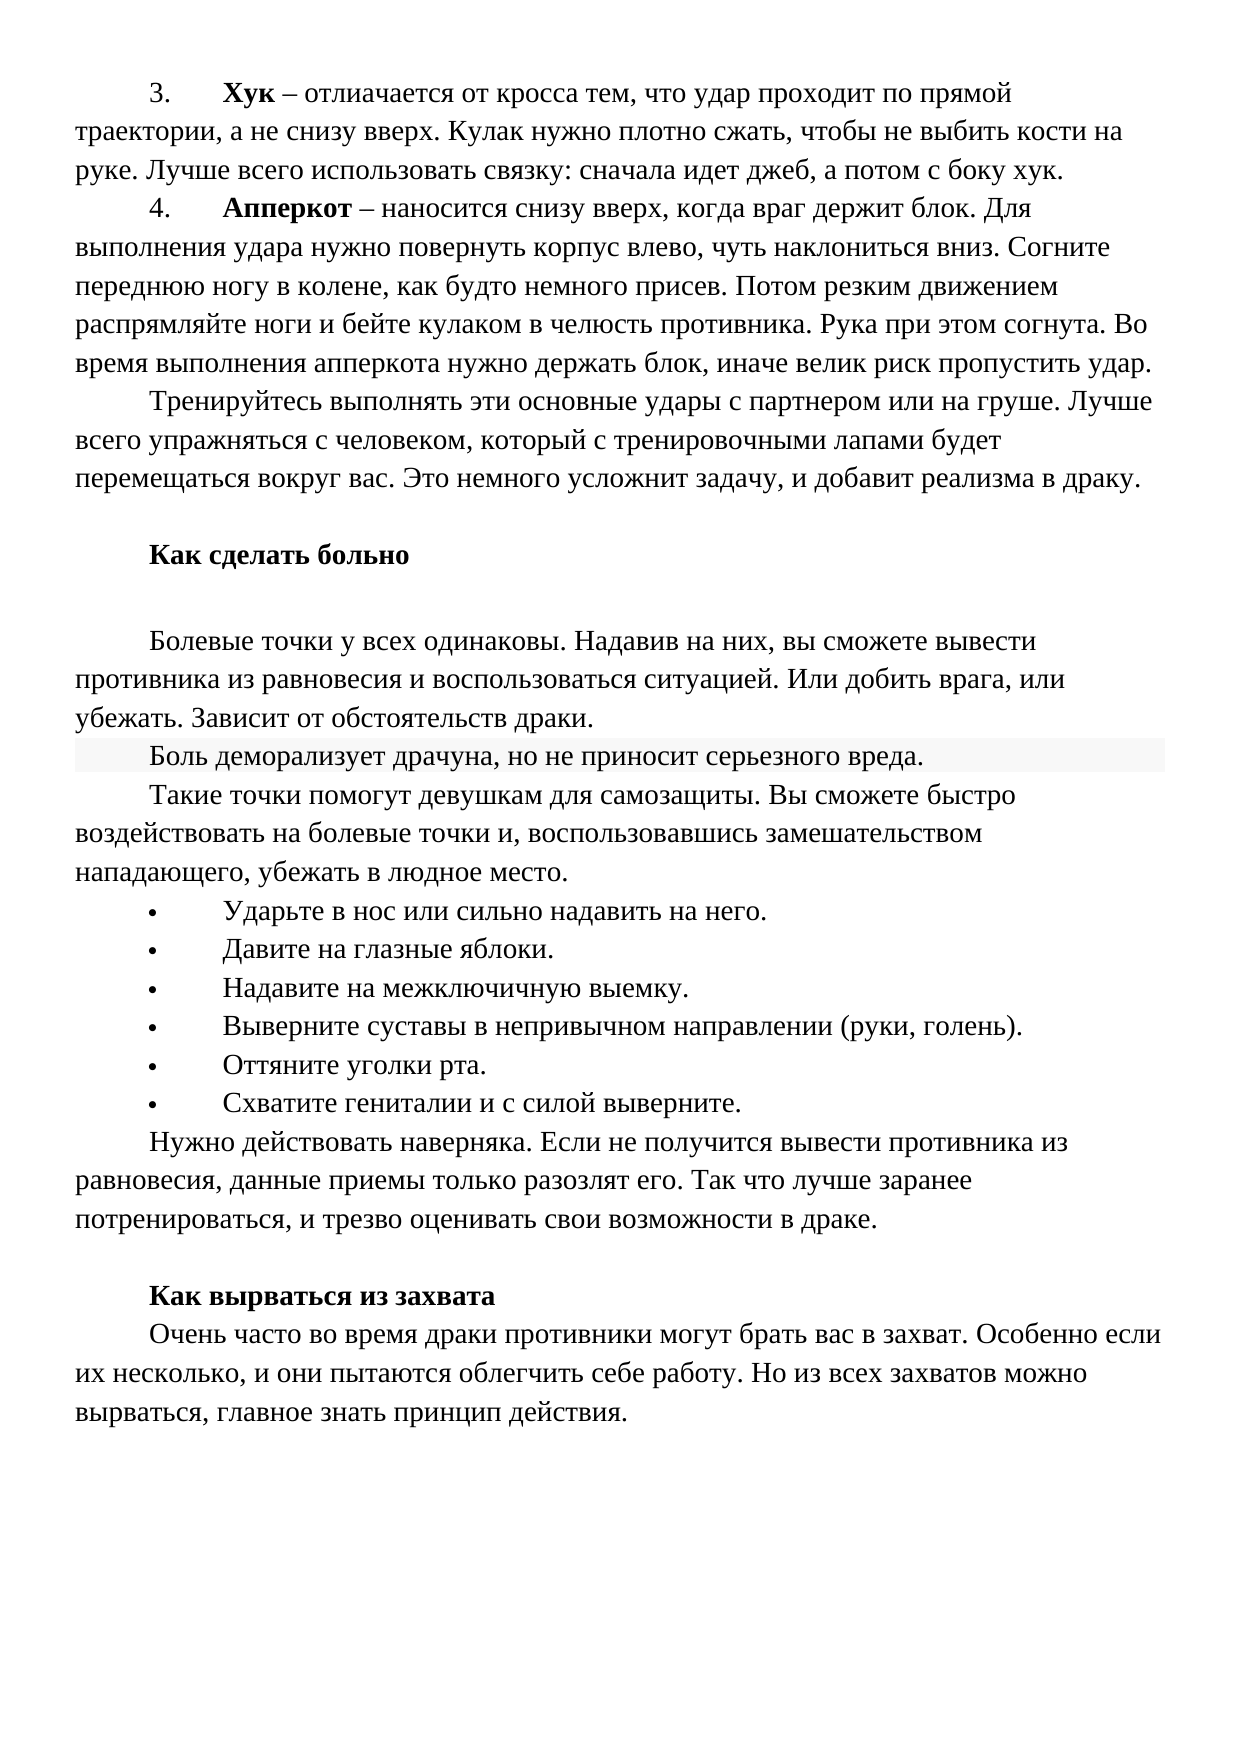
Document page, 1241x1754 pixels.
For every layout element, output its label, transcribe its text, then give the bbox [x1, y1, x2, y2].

text Болевые точки у всех одинаковы. Надавив на них, вы сможете вывести противника из равновесия и воспользоваться ситуацией. Или добить врага, или убежать. Зависит от обстоятельств драки. [75, 623, 1165, 733]
text Такие точки помогут девушкам для самозащиты. Вы сможете быстро воздействовать на болевые точки и, воспользовавшись замешательством нападающего, убежать в людное место. [75, 777, 1165, 888]
list Оттяните уголки рта. [75, 1047, 1165, 1080]
text Нужно действовать наверняка. Если не получится вывести противника из равновесия, данные приемы только разозлят его. Так что лучше заранее потренироваться, и трезво оценивать свои возможности в драке. [75, 1124, 1165, 1234]
list Выверните суставы в непривычном направлении (руки, голень). [75, 1008, 1165, 1042]
subtitle Как сделать больно [75, 537, 1165, 571]
list Апперкот – наносится снизу вверх, когда враг держит блок. Для выполнения удара нужно повернуть корпус влево, чуть наклониться вниз. Согните переднюю ногу в колене, как будто немного присев. Потом резким движением распрямляйте ноги и бейте кулаком в челюсть противника. Рука при этом согнута. Во время выполнения апперкота нужно держать блок, иначе велик риск пропустить удар. [75, 191, 1165, 378]
subtitle Как вырваться из захвата [75, 1278, 1165, 1312]
list Схватите гениталии и с силой выверните. [75, 1085, 1165, 1119]
list Хук – отлиачается от кросса тем, что удар проходит по прямой траектории, а не снизу вверх. Кулак нужно плотно сжать, чтобы не выбить кости на руке. Лучше всего использовать связку: сначала идет джеб, а потом с боку хук. [75, 75, 1165, 186]
list Давите на глазные яблоки. [75, 931, 1165, 965]
text Боль деморализует драчуна, но не приносит серьезного вреда. [75, 738, 1165, 772]
list Надавите на межключичную выемку. [75, 970, 1165, 1003]
list Ударьте в нос или сильно надавить на него. [75, 893, 1165, 926]
text Очень часто во время драки противники могут брать вас в захват. Особенно если их несколько, и они пытаются облегчить себе работу. Но из всех захватов можно вырваться, главное знать принцип действия. [75, 1317, 1165, 1427]
text Тренируйтесь выполнять эти основные удары с партнером или на груше. Лучше всего упражняться с человеком, который с тренировочными лапами будет перемещаться вокруг вас. Это немного усложнит задачу, и добавит реализма в драку. [75, 383, 1165, 494]
